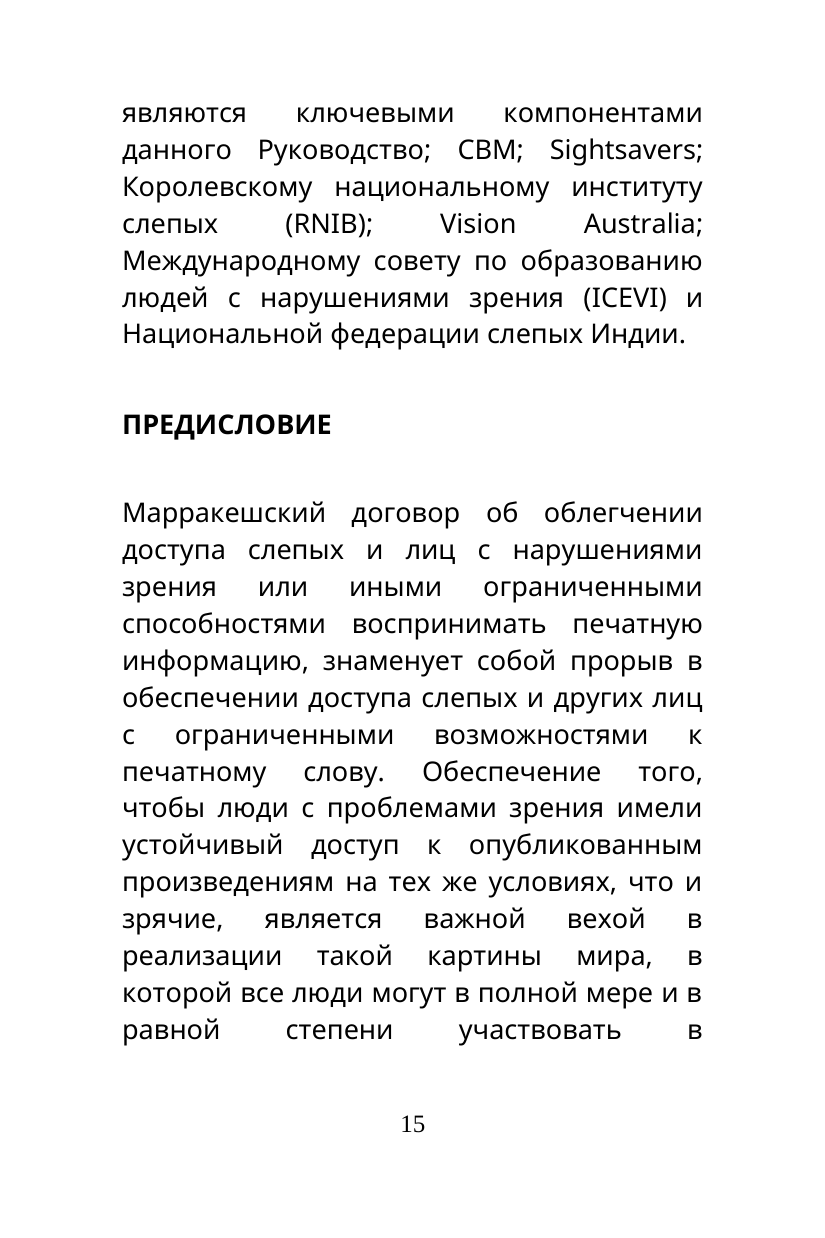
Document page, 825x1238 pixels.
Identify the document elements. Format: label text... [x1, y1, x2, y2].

subtitle ПРЕДИСЛОВИЕ [122, 406, 703, 442]
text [122, 494, 703, 1047]
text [122, 94, 703, 352]
